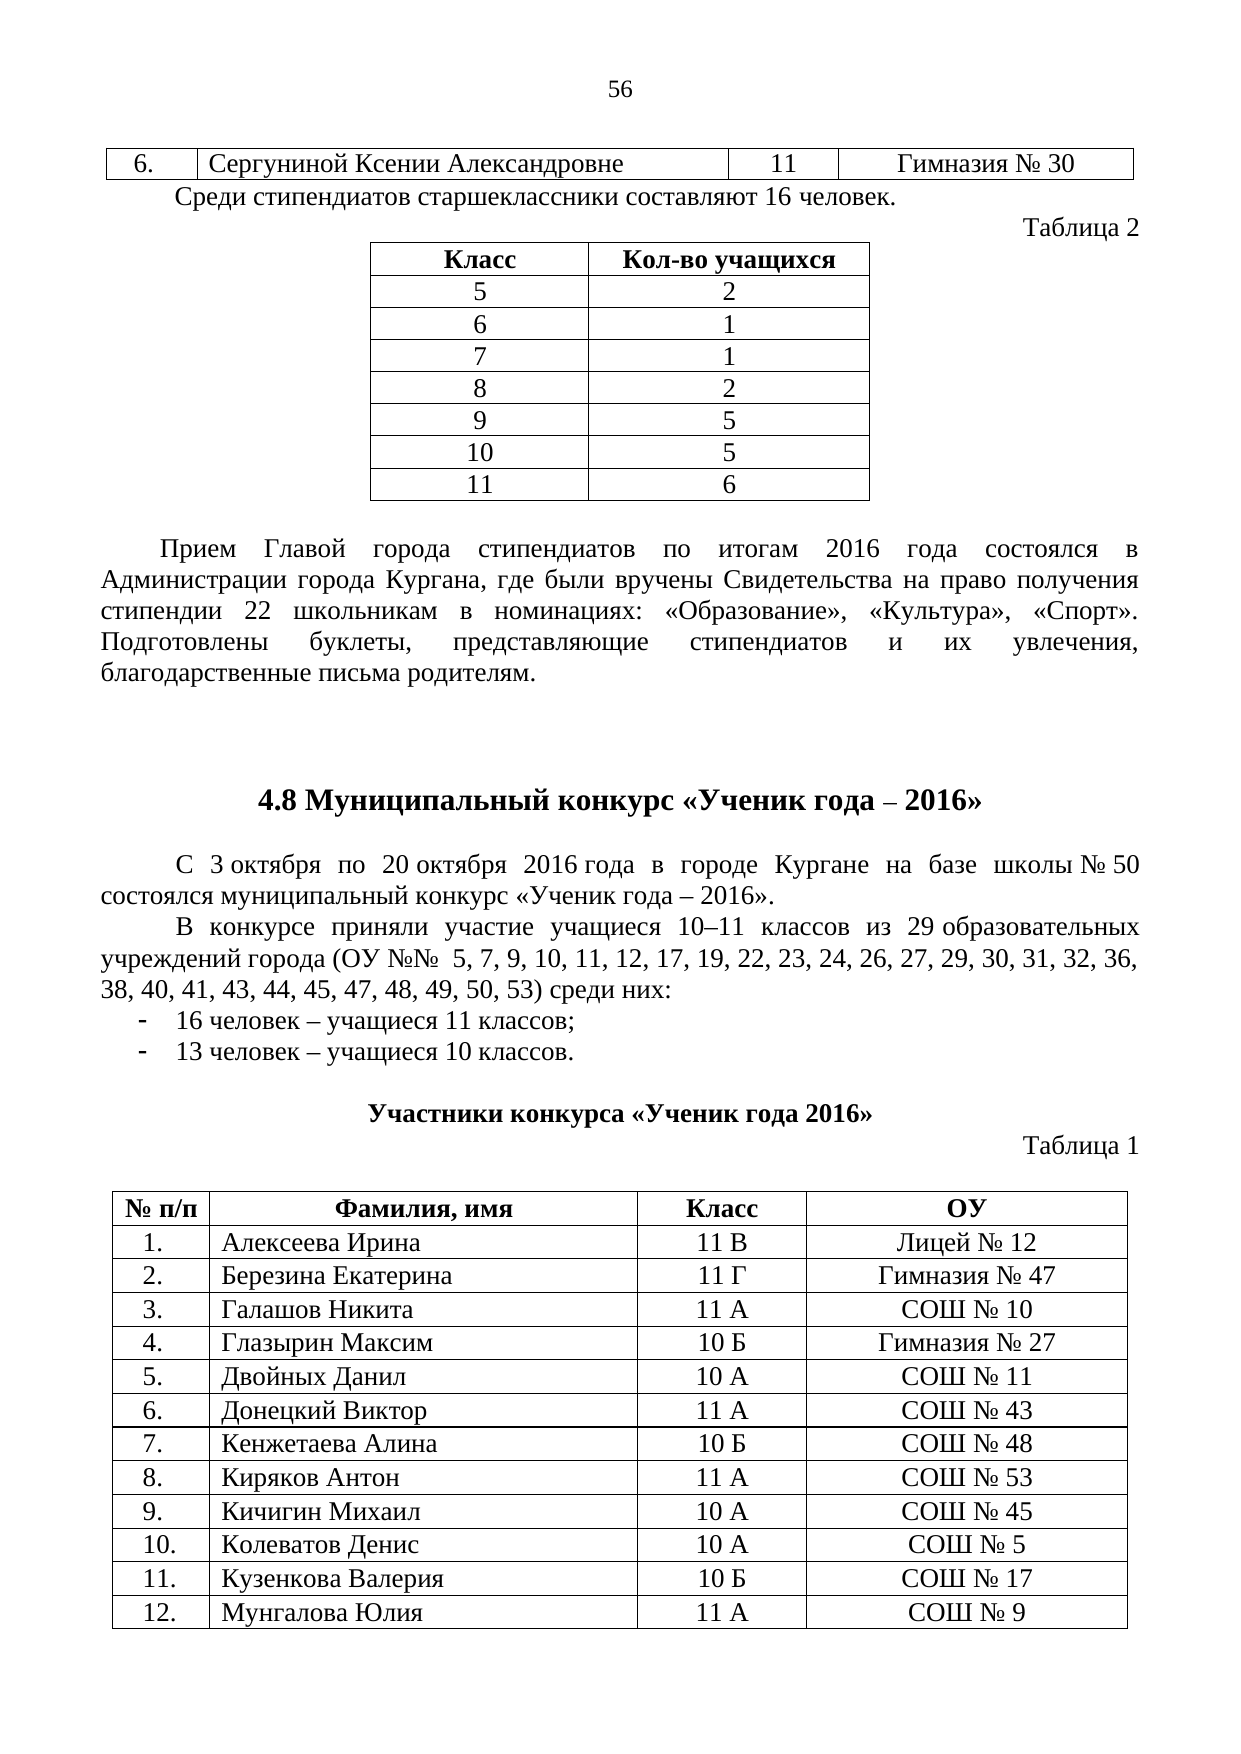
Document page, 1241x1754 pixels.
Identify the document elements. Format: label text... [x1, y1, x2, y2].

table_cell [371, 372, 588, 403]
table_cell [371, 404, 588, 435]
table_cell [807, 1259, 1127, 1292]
text Таблица 1 [86, 1129, 1140, 1160]
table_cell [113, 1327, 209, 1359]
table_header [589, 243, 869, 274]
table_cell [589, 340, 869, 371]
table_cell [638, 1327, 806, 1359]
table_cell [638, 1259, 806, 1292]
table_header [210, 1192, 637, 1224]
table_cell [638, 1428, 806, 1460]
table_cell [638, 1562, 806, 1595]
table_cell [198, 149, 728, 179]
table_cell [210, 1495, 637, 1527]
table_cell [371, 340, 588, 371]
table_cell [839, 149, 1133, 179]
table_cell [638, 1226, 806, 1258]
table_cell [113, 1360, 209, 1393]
text Таблица 2 [100, 211, 1140, 242]
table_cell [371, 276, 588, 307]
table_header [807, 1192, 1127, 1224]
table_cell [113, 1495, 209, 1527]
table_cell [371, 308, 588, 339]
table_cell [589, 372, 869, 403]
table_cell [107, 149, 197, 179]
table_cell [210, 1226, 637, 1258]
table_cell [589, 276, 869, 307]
text С 3 октября по 20 октября 2016 года в городе Кургане на базе школы № 50 состоялся муниципальный конкурс «Ученик года – 2016». [100, 848, 1140, 911]
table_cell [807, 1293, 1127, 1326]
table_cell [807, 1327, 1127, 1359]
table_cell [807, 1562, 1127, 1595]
list Прием Главой города стипендиатов по итогам 2016 года состоялся в Администрации города Кургана, где были вручены Свидетельства на право получения стипендии 22 школьникам в номинациях: «Образование», «Культура», «Спорт». Подготовлены буклеты, представляющие стипендиатов и их увлечения, благодарственные письма родителям. [100, 532, 1140, 688]
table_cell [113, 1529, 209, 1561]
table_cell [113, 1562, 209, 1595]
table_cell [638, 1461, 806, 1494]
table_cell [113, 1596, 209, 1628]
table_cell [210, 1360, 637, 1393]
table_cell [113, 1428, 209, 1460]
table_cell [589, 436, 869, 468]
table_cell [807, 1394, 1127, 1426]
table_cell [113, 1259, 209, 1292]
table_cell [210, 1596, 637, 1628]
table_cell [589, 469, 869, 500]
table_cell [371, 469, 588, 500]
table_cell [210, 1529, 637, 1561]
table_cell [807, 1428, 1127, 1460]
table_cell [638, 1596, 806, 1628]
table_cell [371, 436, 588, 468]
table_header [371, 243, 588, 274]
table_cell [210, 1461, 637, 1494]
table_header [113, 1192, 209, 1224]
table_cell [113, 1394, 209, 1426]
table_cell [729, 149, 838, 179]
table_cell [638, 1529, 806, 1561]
text В конкурсе приняли участие учащиеся 10–11 классов из 29 образовательных учреждений города (ОУ №№ 5, 7, 9, 10, 11, 12, 17, 19, 22, 23, 24, 26, 27, 29, 30, 31, 32, 36, 38, 40, 41, 43, 44, 45, 47, 48, 49, 50, 53) среди них: [100, 911, 1140, 1004]
text 4.8 Муниципальный конкурс «Ученик года – 2016» [100, 781, 1140, 817]
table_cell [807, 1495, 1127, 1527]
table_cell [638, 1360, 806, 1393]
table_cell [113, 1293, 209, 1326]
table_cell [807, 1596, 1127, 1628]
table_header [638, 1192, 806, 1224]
list 13 человек – учащиеся 10 классов. [138, 1035, 1140, 1066]
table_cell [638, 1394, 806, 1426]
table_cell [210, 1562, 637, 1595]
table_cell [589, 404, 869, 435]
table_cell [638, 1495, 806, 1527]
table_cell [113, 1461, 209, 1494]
list 16 человек – учащиеся 11 классов; [138, 1004, 1140, 1035]
text Участники конкурса «Ученик года 2016» [100, 1098, 1140, 1129]
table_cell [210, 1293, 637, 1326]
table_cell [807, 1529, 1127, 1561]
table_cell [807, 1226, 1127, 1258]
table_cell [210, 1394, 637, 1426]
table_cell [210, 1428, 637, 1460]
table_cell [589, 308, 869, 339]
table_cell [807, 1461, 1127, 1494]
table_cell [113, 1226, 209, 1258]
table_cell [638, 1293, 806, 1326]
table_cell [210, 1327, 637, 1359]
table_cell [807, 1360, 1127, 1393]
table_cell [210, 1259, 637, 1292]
text Среди стипендиатов старшеклассники составляют 16 человек. [100, 180, 1140, 211]
